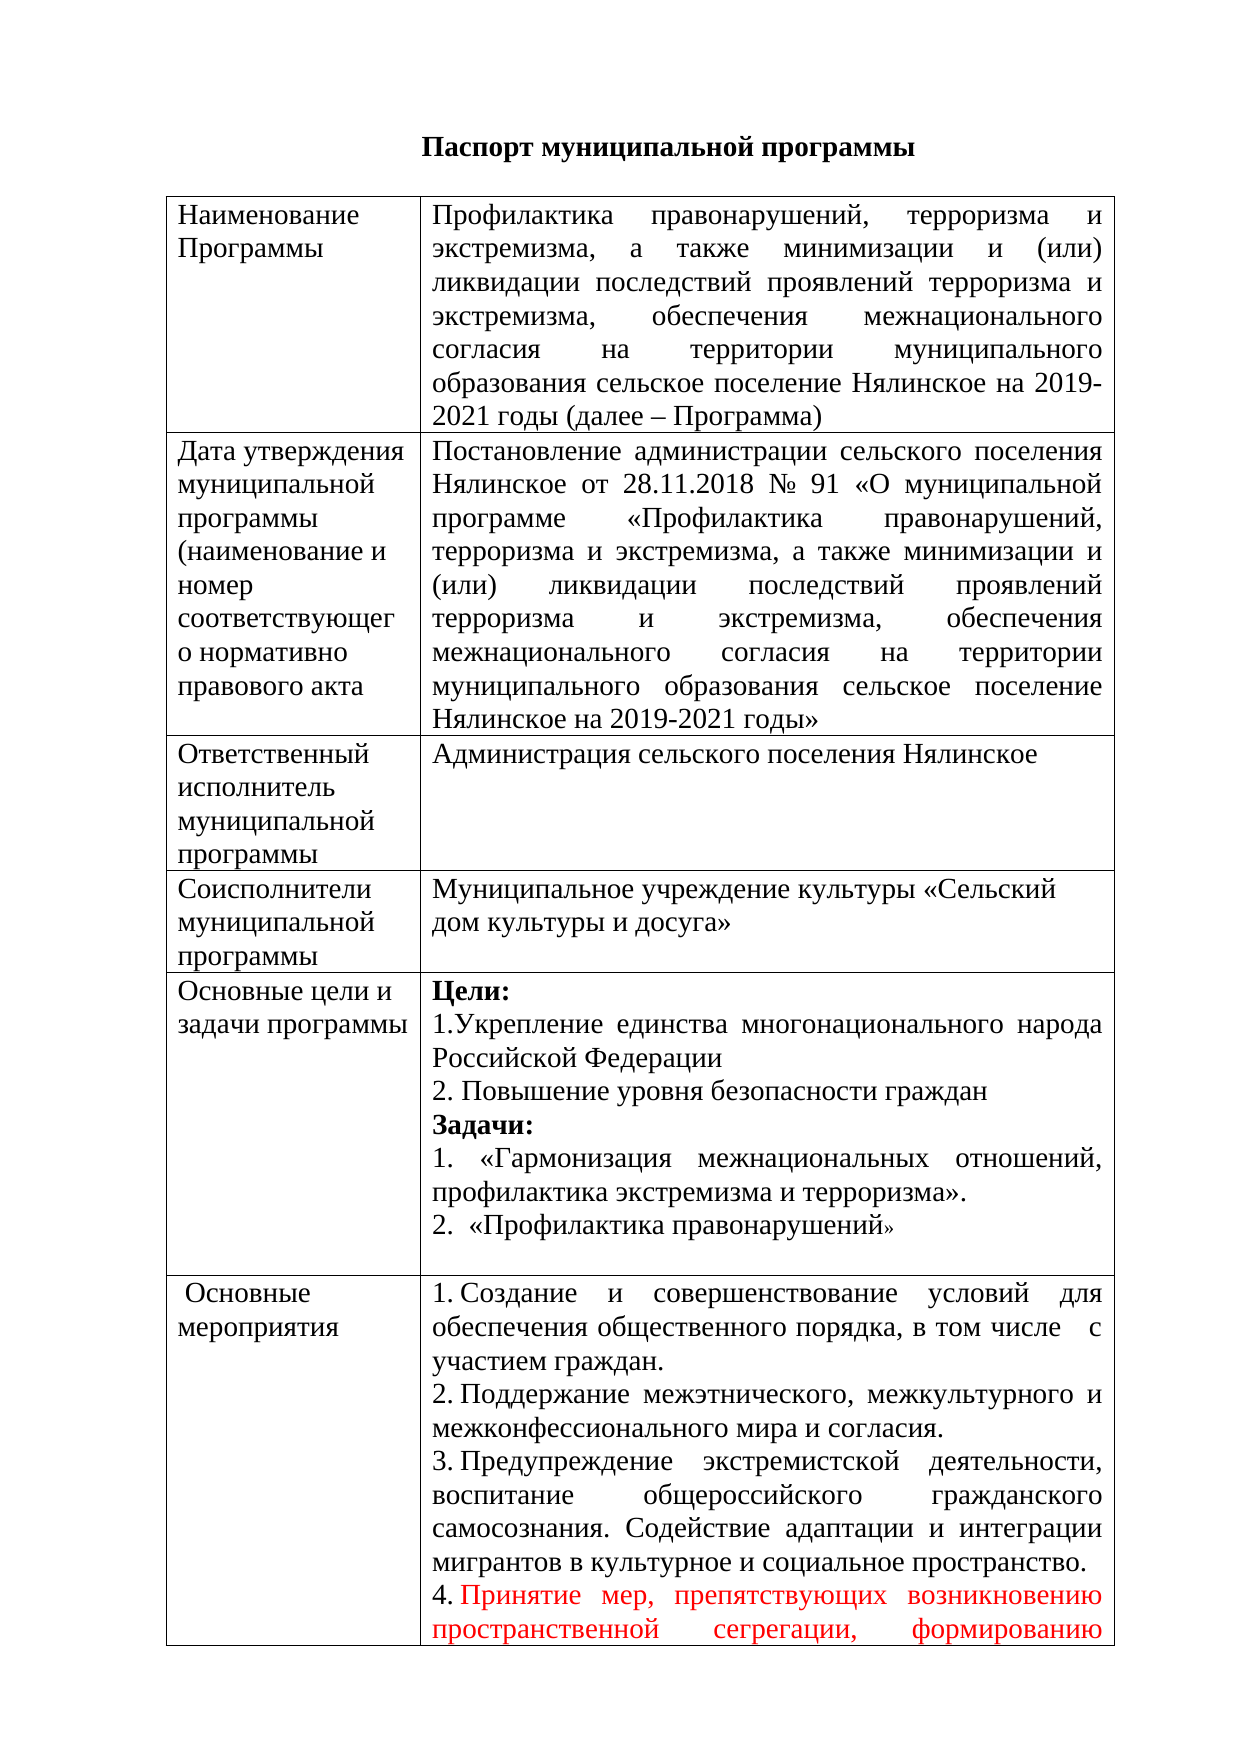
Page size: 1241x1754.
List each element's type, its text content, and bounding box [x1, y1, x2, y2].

table_cell Основные цели и задачи программы [167, 973, 420, 1041]
table_cell Администрация сельского поселения Нялинское [421, 736, 1114, 870]
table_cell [167, 1276, 420, 1644]
table_cell [167, 1041, 420, 1274]
text Паспорт муниципальной программы [215, 129, 1122, 162]
table_cell Постановление администрации сельского поселения Нялинское от 28.11.2018 № 91 «О муниципальной программе «Профилактика правонарушений, терроризма и экстремизма, а также минимизации и (или) ликвидации последствий проявлений терроризма и экстремизма, обеспечения межнационального согласия на территории муниципального образования сельское поселение Нялинское на 2019-2021 годы» [421, 433, 1114, 735]
table_header Профилактика правонарушений, терроризма и экстремизма, а также минимизации и (или) ликвидации последствий проявлений терроризма и экстремизма, обеспечения межнационального согласия на территории муниципального образования сельское поселение Нялинское на 2019-2021 годы (далее – Программа) [421, 197, 1114, 432]
table_cell Муниципальное учреждение культуры «Сельский дом культуры и досуга» [421, 871, 1114, 972]
table_cell Дата утверждения муниципальной программы (наименование и номер соответствующего нормативно правового акта [167, 433, 420, 735]
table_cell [421, 1276, 1114, 1644]
table_header Наименование Программы [167, 197, 420, 432]
table_cell Соисполнители муниципальной программы [167, 871, 420, 972]
table_cell Ответственный исполнитель муниципальной программы [167, 736, 420, 870]
table_cell Цели: 1.Укрепление единства многонационального народа Российской Федерации 2. Повышение уровня безопасности граждан Задачи: 1. «Гармонизация межнациональных отношений, профилактика экстремизма и терроризма». 2. «Профилактика правонарушений» [421, 973, 1114, 1274]
